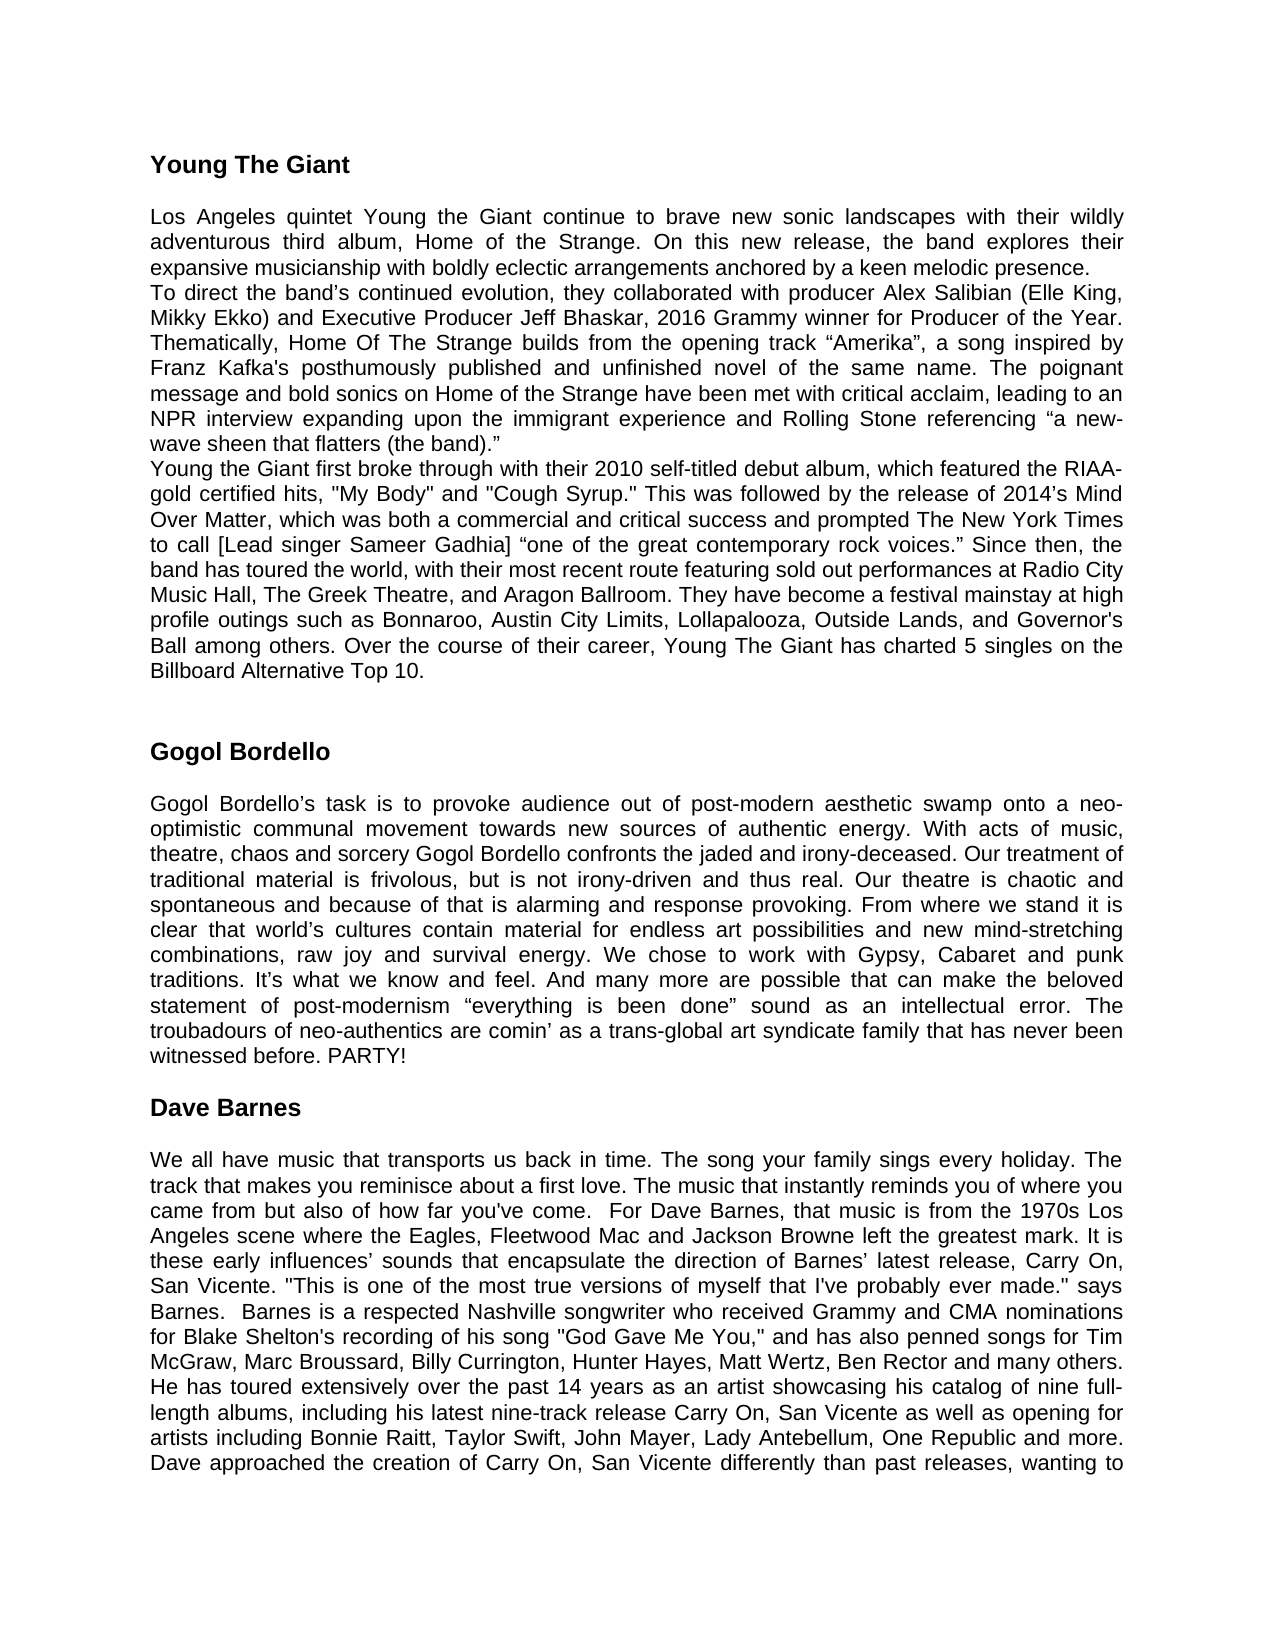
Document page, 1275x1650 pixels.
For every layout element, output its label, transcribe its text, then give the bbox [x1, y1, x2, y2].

text To direct the band’s continued evolution, they collaborated with producer Alex Salibian (Elle King, Mikky Ekko) and Executive Producer Jeff Bhaskar, 2016 Grammy winner for Producer of the Year. Thematically, Home Of The Strange builds from the opening track “Amerika”, a song inspired by Franz Kafka's posthumously published and unfinished novel of the same name. The poignant message and bold sonics on Home of the Strange have been met with critical acclaim, leading to an NPR interview expanding upon the immigrant experience and Rolling Stone referencing “a new-wave sheen that flatters (the band).” [150, 279, 1125, 456]
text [150, 1147, 1125, 1475]
text Los Angeles quintet Young the Giant continue to brave new sonic landscapes with their wildly adventurous third album, Home of the Strange. On this new release, the band explores their expansive musicianship with boldly eclectic arrangements anchored by a keen melodic presence. [150, 179, 1125, 279]
text Gogol Bordello [150, 737, 1125, 766]
text Young The Giant [150, 150, 1125, 179]
text Young the Giant first broke through with their 2010 self-titled debut album, which featured the RIAA-gold certified hits, "My Body" and "Cough Syrup." This was followed by the release of 2014’s Mind Over Matter, which was both a commercial and critical success and prompted The New York Times to call [Lead singer Sameer Gadhia] “one of the great contemporary rock voices.” Since then, the band has toured the world, with their most recent route featuring sold out performances at Radio City Music Hall, The Greek Theatre, and Aragon Ballroom. They have become a festival mainstay at high profile outings such as Bonnaroo, Austin City Limits, Lollapalooza, Outside Lands, and Governor's Ball among others. Over the course of their career, Young The Giant has charted 5 singles on the Billboard Alternative Top 10. [150, 456, 1125, 683]
text Gogol Bordello’s task is to provoke audience out of post-modern aesthetic swamp onto a neo-optimistic communal movement towards new sources of authentic energy. With acts of music, theatre, chaos and sorcery Gogol Bordello confronts the jaded and irony-deceased. Our treatment of traditional material is frivolous, but is not irony-driven and thus real. Our theatre is chaotic and spontaneous and because of that is alarming and response provoking. From where we stand it is clear that world’s cultures contain material for endless art possibilities and new mind-stretching combinations, raw joy and survival energy. We chose to work with Gypsy, Cabaret and punk traditions. It’s what we know and feel. And many more are possible that can make the beloved statement of post-modernism “everything is been done” sound as an intellectual error. The troubadours of neo-authentics are comin’ as a trans-global art syndicate family that has never been witnessed before. PARTY! [150, 791, 1125, 1068]
text Dave Barnes [150, 1093, 1125, 1122]
